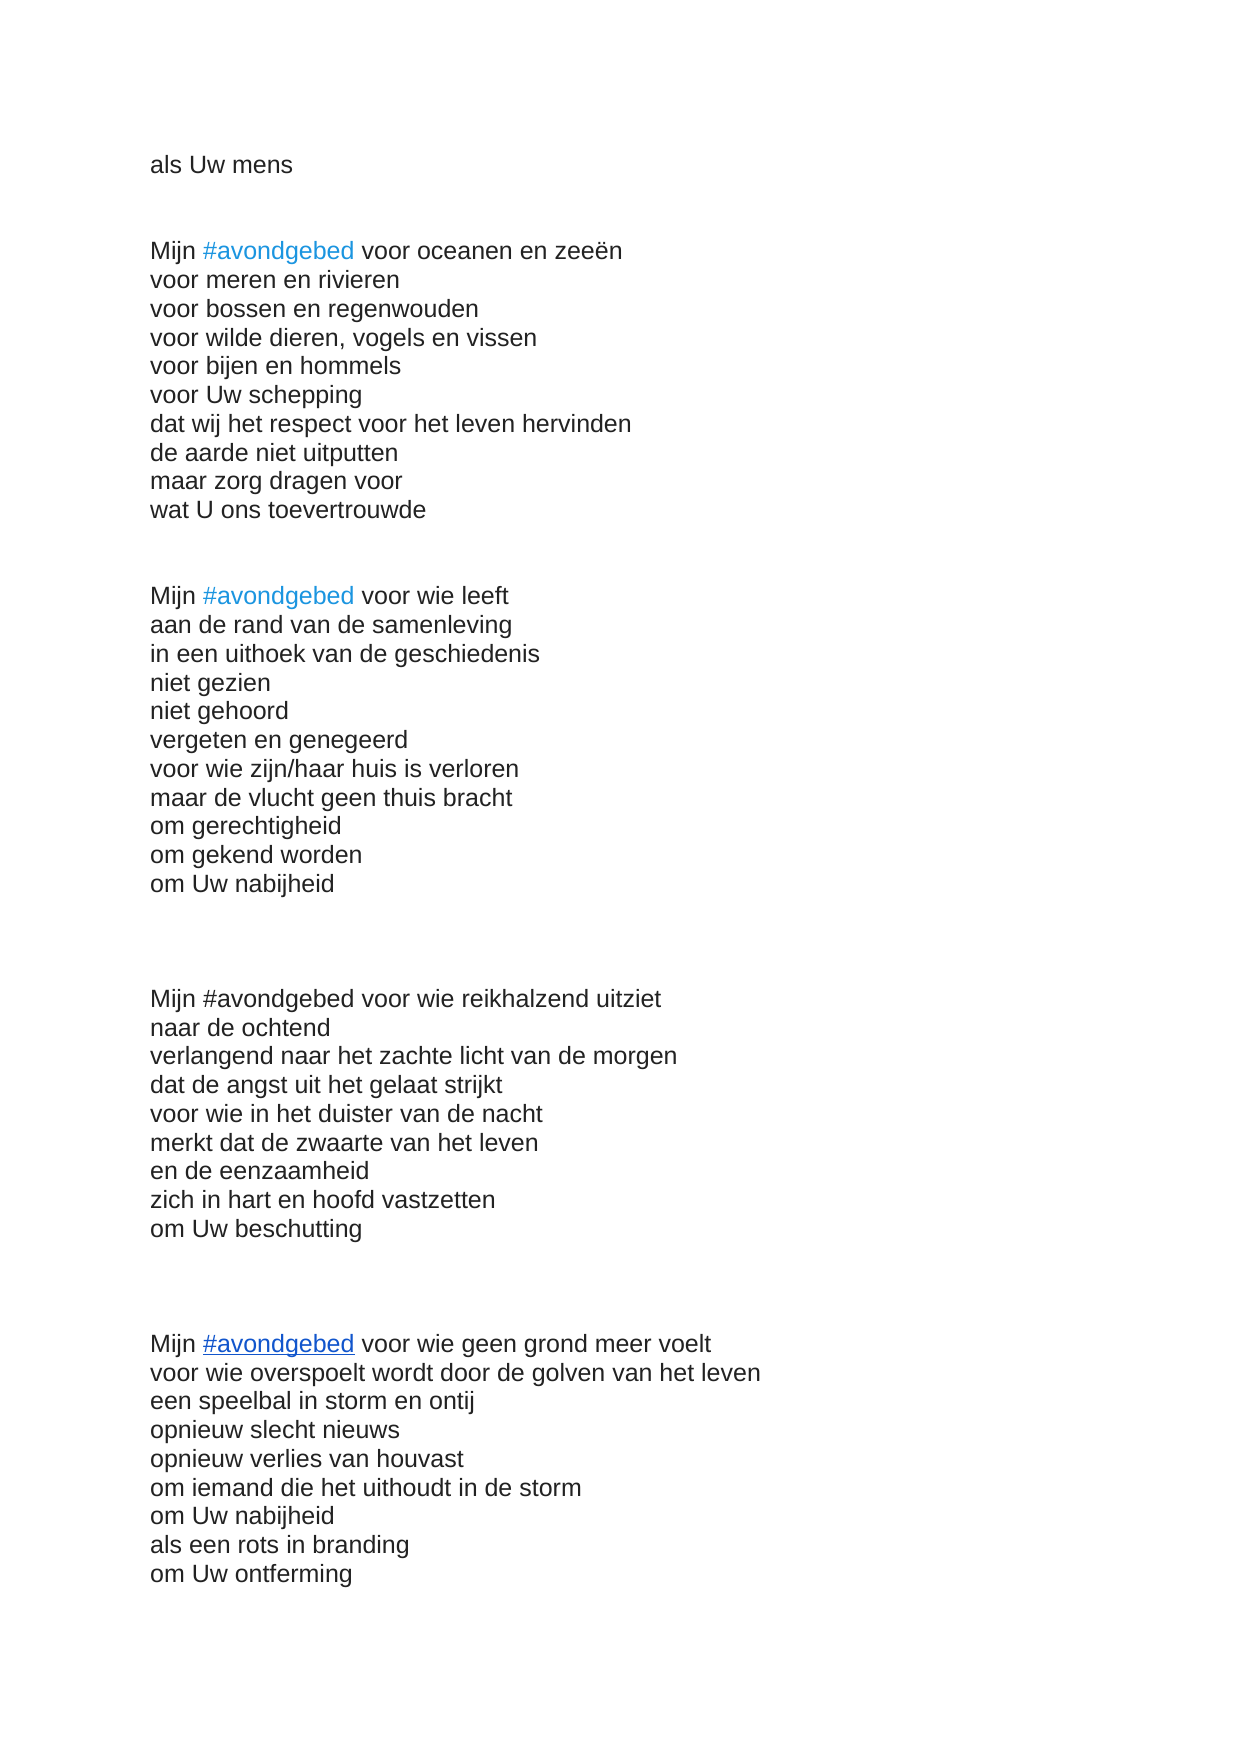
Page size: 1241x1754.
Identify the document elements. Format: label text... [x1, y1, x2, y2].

text vergeten en genegeerd [150, 725, 1090, 754]
text een speelbal in storm en ontij [150, 1386, 1090, 1415]
text als Uw mens [150, 150, 1090, 179]
text verlangend naar het zachte licht van de morgen [150, 1041, 1090, 1070]
text Mijn #avondgebed voor oceanen en zeeën [150, 236, 1090, 265]
text als een rots in branding [150, 1530, 1090, 1559]
text de aarde niet uitputten [150, 437, 1090, 466]
text dat wij het respect voor het leven hervinden [150, 409, 1090, 437]
text wat U ons toevertrouwde [150, 495, 1090, 524]
text opnieuw slecht nieuws [150, 1415, 1090, 1444]
text Mijn #avondgebed voor wie leeft [150, 581, 1090, 610]
text zich in hart en hoofd vastzetten [150, 1185, 1090, 1214]
text om Uw nabijheid [150, 1501, 1090, 1530]
text om gekend worden [150, 840, 1090, 869]
text om Uw nabijheid [150, 869, 1090, 897]
text om Uw beschutting [150, 1214, 1090, 1242]
text om gerechtigheid [150, 811, 1090, 840]
text voor bijen en hommels [150, 351, 1090, 380]
text maar zorg dragen voor [150, 466, 1090, 495]
text en de eenzaamheid [150, 1156, 1090, 1185]
text Mijn #avondgebed voor wie reikhalzend uitziet [150, 984, 1090, 1012]
text Mijn #avondgebed voor wie geen grond meer voelt [150, 1329, 1090, 1357]
text naar de ochtend [150, 1012, 1090, 1041]
text merkt dat de zwaarte van het leven [150, 1127, 1090, 1156]
text dat de angst uit het gelaat strijkt [150, 1070, 1090, 1099]
text opnieuw verlies van houvast [150, 1444, 1090, 1472]
text voor Uw schepping [150, 380, 1090, 409]
text niet gehoord [150, 696, 1090, 725]
text om Uw ontferming [150, 1559, 1090, 1587]
text aan de rand van de samenleving [150, 610, 1090, 639]
text voor wie overspoelt wordt door de golven van het leven [150, 1357, 1090, 1386]
text om iemand die het uithoudt in de storm [150, 1472, 1090, 1501]
text niet gezien [150, 667, 1090, 696]
text voor wie zijn/haar huis is verloren [150, 754, 1090, 782]
text maar de vlucht geen thuis bracht [150, 782, 1090, 811]
text voor bossen en regenwouden [150, 294, 1090, 322]
text in een uithoek van de geschiedenis [150, 639, 1090, 667]
text voor wie in het duister van de nacht [150, 1099, 1090, 1127]
text voor meren en rivieren [150, 265, 1090, 294]
text voor wilde dieren, vogels en vissen [150, 322, 1090, 351]
